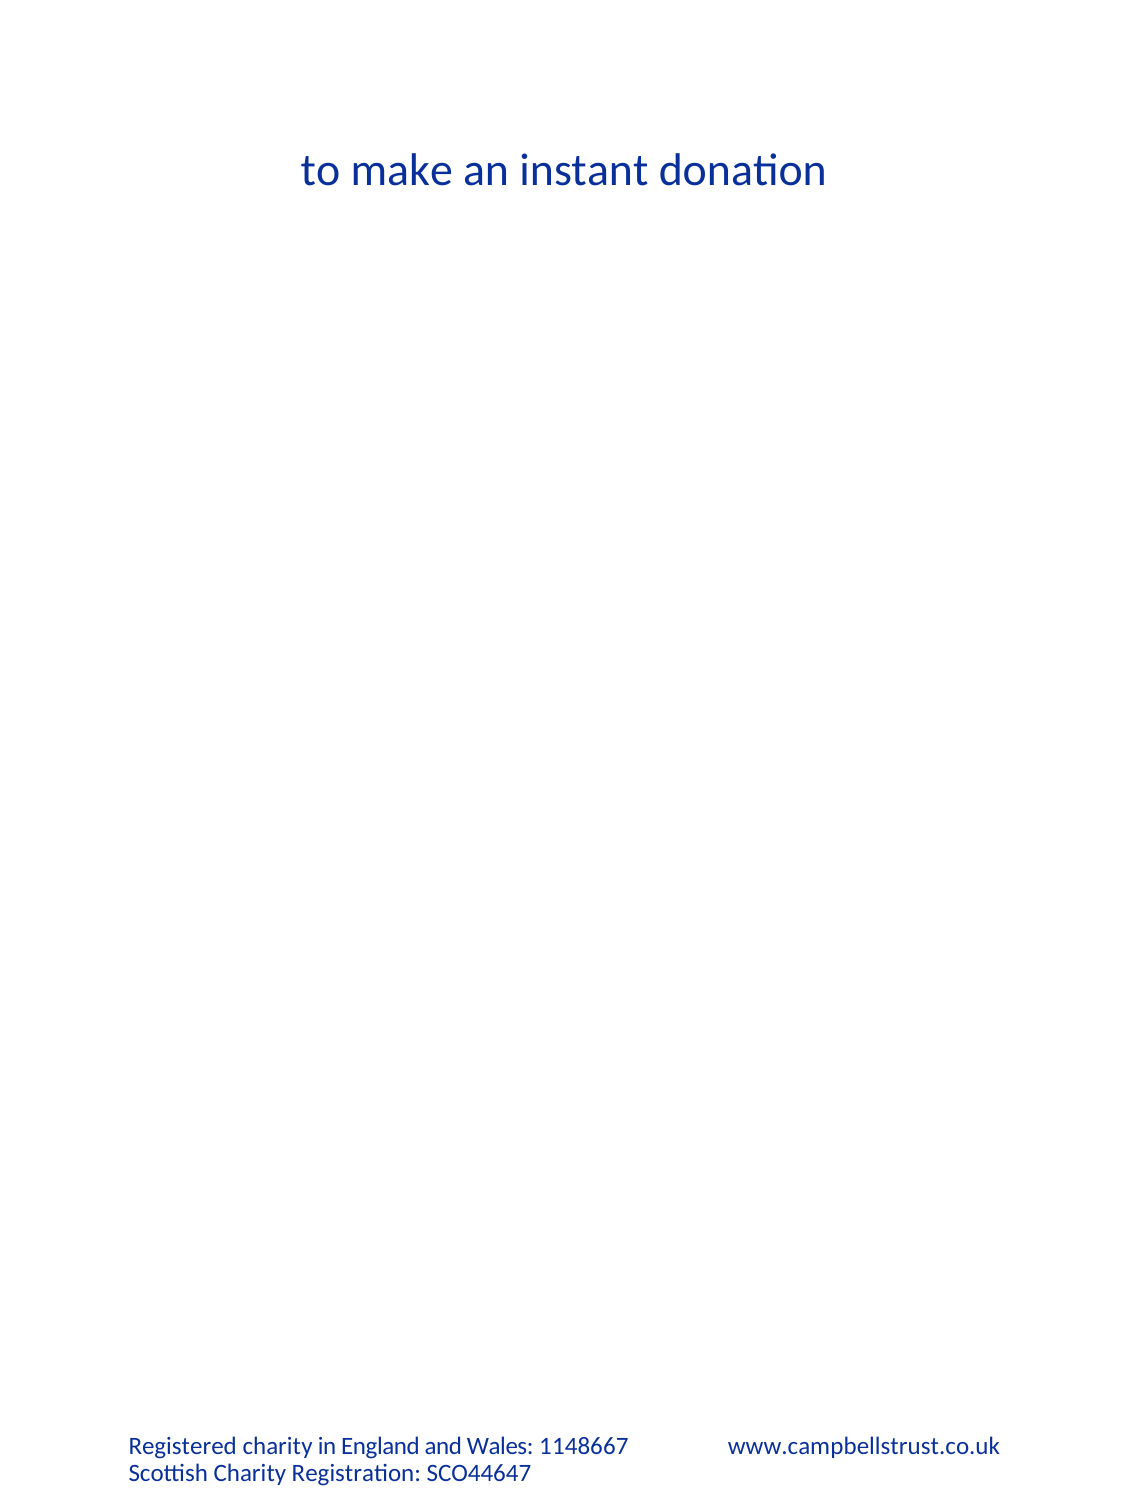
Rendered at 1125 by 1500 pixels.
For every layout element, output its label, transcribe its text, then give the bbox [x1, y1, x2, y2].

text to make an instant donation [273, 139, 854, 198]
